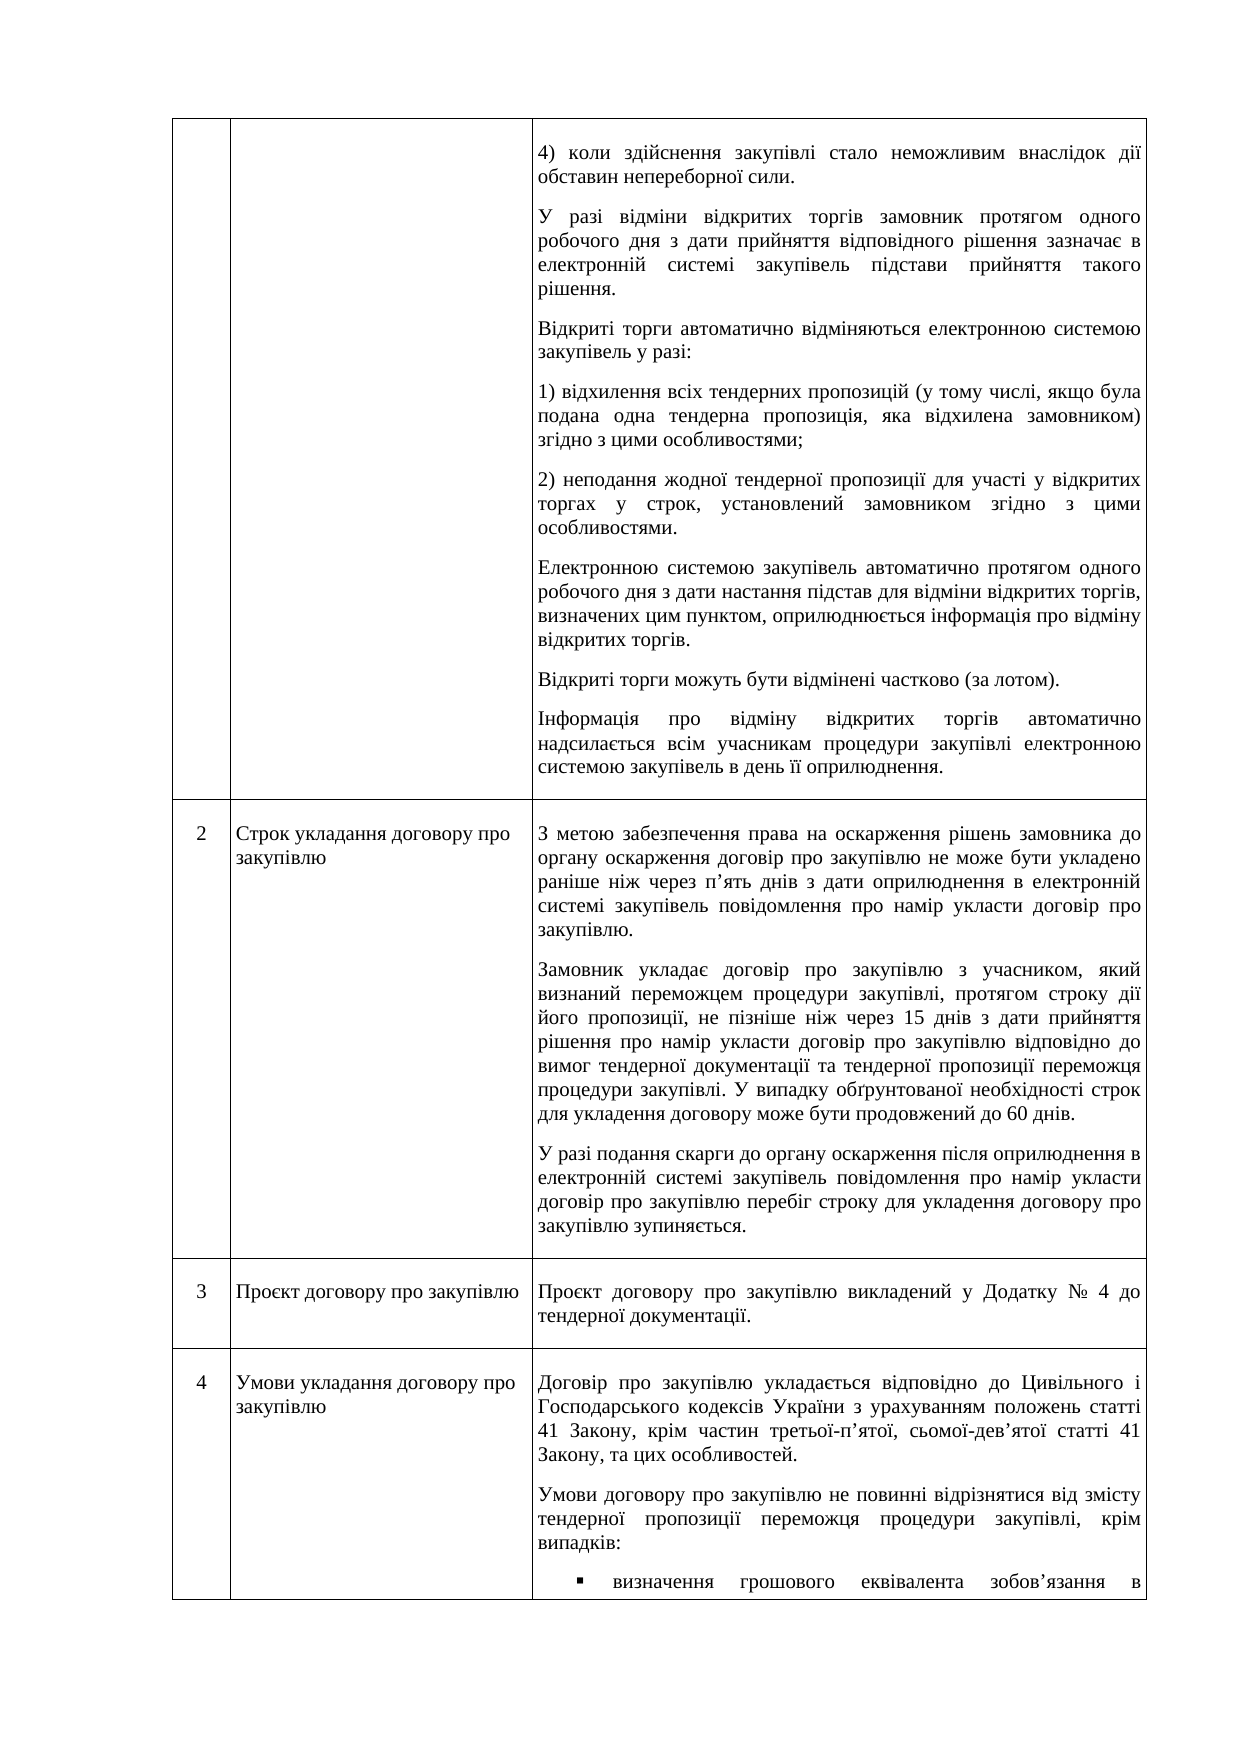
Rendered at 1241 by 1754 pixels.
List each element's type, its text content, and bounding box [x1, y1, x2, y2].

table_cell З метою забезпечення права на оскарження рішень замовника до органу оскарження договір про закупівлю не може бути укладено раніше ніж через п’ять днів з дати оприлюднення в електронній системі закупівель повідомлення про намір укласти договір про закупівлю. Замовник укладає договір про закупівлю з учасником, який визнаний переможцем процедури закупівлі, протягом строку дії його пропозиції, не пізніше ніж через 15 днів з дати прийняття рішення про намір укласти договір про закупівлю відповідно до вимог тендерної документації та тендерної пропозиції переможця процедури закупівлі. У випадку обґрунтованої необхідності строк для укладення договору може бути продовжений до 60 днів. У разі подання скарги до органу оскарження після оприлюднення в електронній системі закупівель повідомлення про намір укласти договір про закупівлю перебіг строку для укладення договору про закупівлю зупиняється. [533, 800, 1146, 1258]
table_cell 3 [173, 1259, 230, 1348]
table_cell Проєкт договору про закупівлю [231, 1259, 532, 1348]
table_cell Проєкт договору про закупівлю викладений у Додатку № 4 до тендерної документації. [533, 1259, 1146, 1348]
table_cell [533, 1349, 1146, 1598]
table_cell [231, 119, 532, 799]
table_cell 4 [173, 1349, 230, 1598]
table_cell 2 [173, 800, 230, 1258]
table_cell Строк укладання договору про закупівлю [231, 800, 532, 1258]
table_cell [231, 1349, 532, 1598]
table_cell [533, 119, 1146, 799]
table_cell 1 [173, 119, 230, 799]
